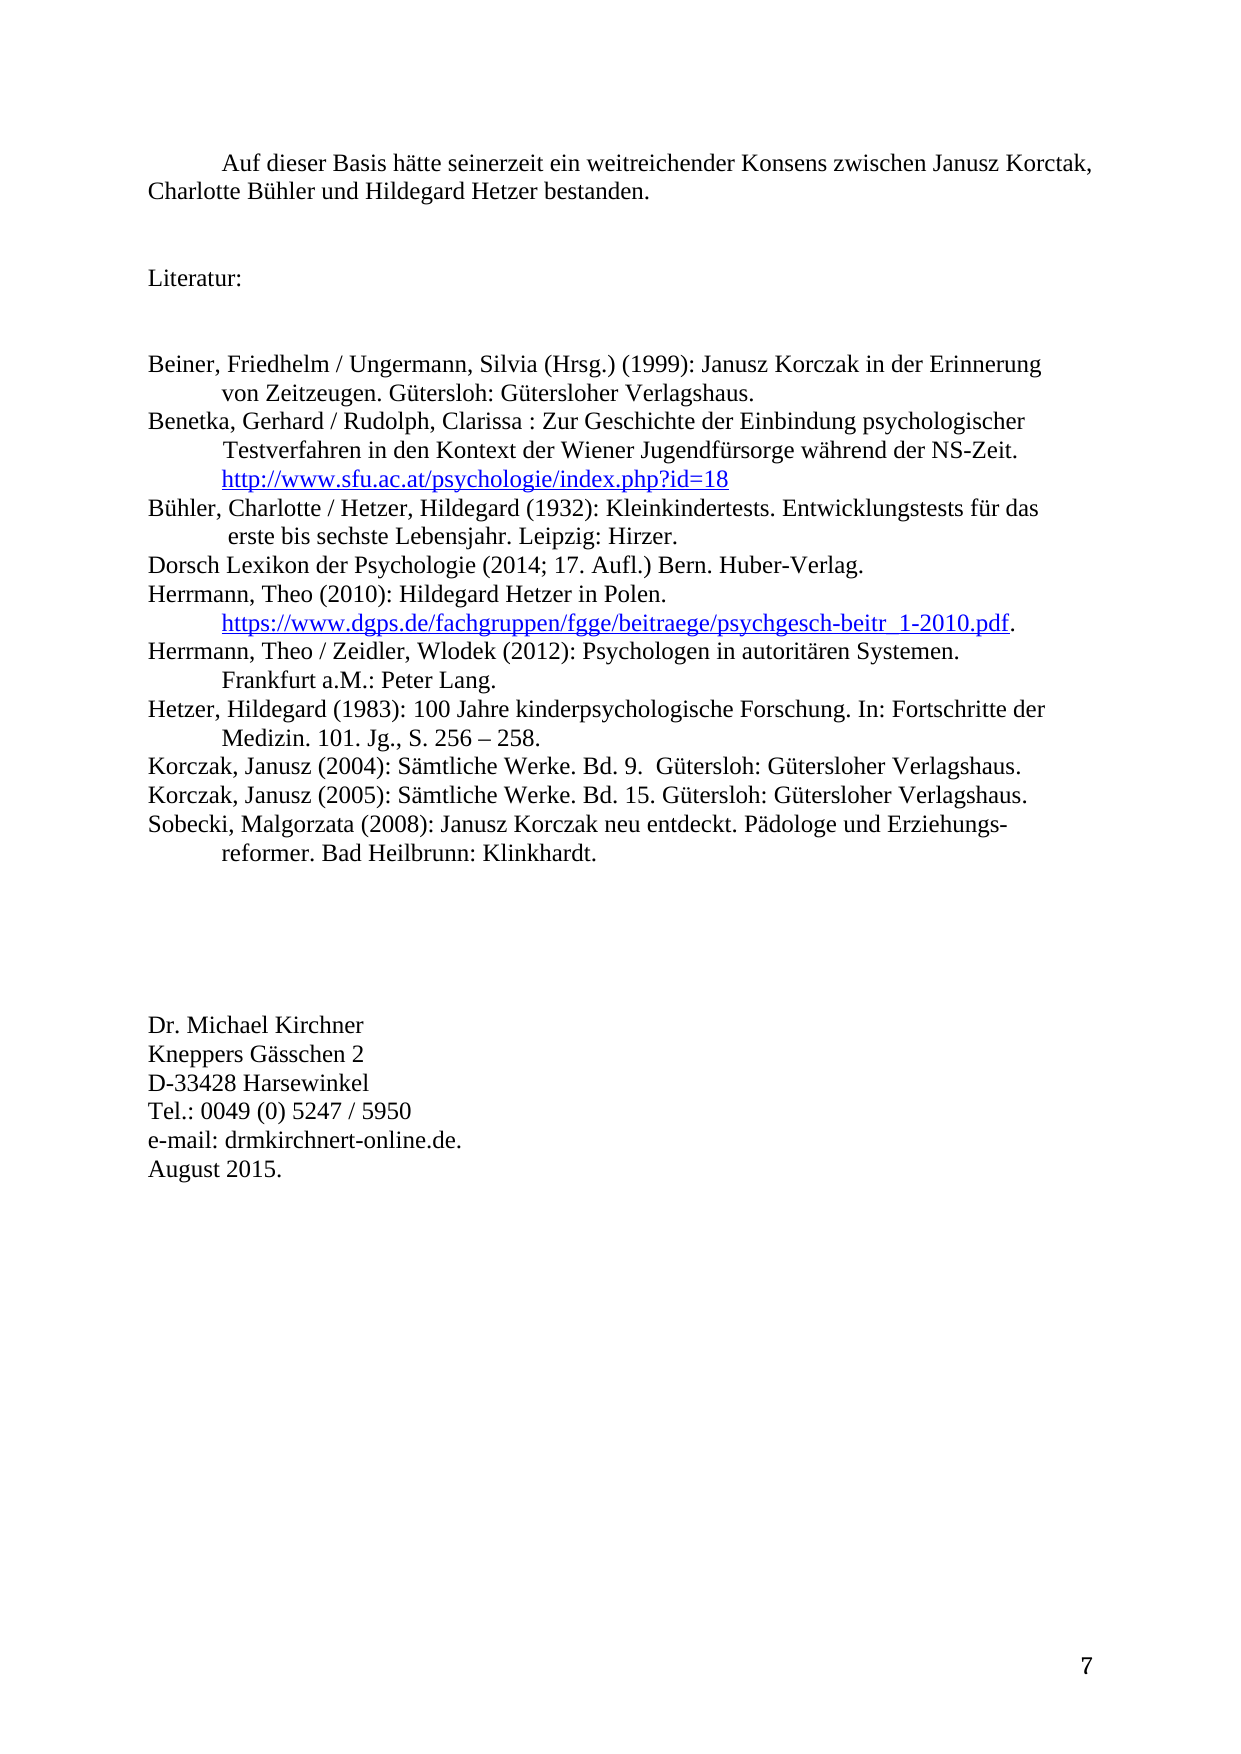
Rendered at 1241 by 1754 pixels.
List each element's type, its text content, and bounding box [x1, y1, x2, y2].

text Hetzer, Hildegard (1983): 100 Jahre kinderpsychologische Forschung. In: Fortschritte der [148, 694, 1093, 723]
text von Zeitzeugen. Gütersloh: Gütersloher Verlagshaus. [148, 378, 1093, 406]
text Testverfahren in den Kontext der Wiener Jugendfürsorge während der NS-Zeit. [148, 435, 1093, 464]
text e-mail: drmkirchnert-online.de. [148, 1125, 1093, 1154]
text Auf dieser Basis hätte seinerzeit ein weitreichender Konsens zwischen Janusz Korctak, Charlotte Bühler und Hildegard Hetzer bestanden. [148, 148, 1093, 205]
text Literatur: [148, 263, 1093, 291]
text Dr. Michael Kirchner [148, 1010, 1093, 1039]
text Korczak, Janusz (2005): Sämtliche Werke. Bd. 15. Gütersloh: Gütersloher Verlagshaus. [148, 780, 1093, 809]
text Benetka, Gerhard / Rudolph, Clarissa : Zur Geschichte der Einbindung psychologischer [148, 406, 1093, 435]
text erste bis sechste Lebensjahr. Leipzig: Hirzer. [148, 521, 1093, 550]
text Herrmann, Theo / Zeidler, Wlodek (2012): Psychologen in autoritären Systemen. [148, 636, 1093, 665]
text Korczak, Janusz (2004): Sämtliche Werke. Bd. 9. Gütersloh: Gütersloher Verlagshaus. [148, 751, 1093, 780]
text Sobecki, Malgorzata (2008): Janusz Korczak neu entdeckt. Pädologe und Erziehungs- [148, 809, 1093, 838]
text D-33428 Harsewinkel [148, 1068, 1093, 1096]
text Beiner, Friedhelm / Ungermann, Silvia (Hrsg.) (1999): Janusz Korczak in der Erinnerung [148, 349, 1093, 378]
text https://www.dgps.de/fachgruppen/fgge/beitraege/psychgesch-beitr_1-2010.pdf. [148, 608, 1093, 636]
text Tel.: 0049 (0) 5247 / 5950 [148, 1096, 1093, 1125]
text Frankfurt a.M.: Peter Lang. [148, 665, 1093, 694]
text August 2015. [148, 1154, 1093, 1183]
text Dorsch Lexikon der Psychologie (2014; 17. Aufl.) Bern. Huber-Verlag. [148, 550, 1093, 579]
text Kneppers Gässchen 2 [148, 1039, 1093, 1068]
text Bühler, Charlotte / Hetzer, Hildegard (1932): Kleinkindertests. Entwicklungstests für das [148, 493, 1093, 521]
text reformer. Bad Heilbrunn: Klinkhardt. [221, 838, 1093, 866]
text Herrmann, Theo (2010): Hildegard Hetzer in Polen. [148, 579, 1093, 608]
text http://www.sfu.ac.at/psychologie/index.php?id=18 [148, 464, 1093, 493]
text Medizin. 101. Jg., S. 256 – 258. [148, 723, 1093, 751]
